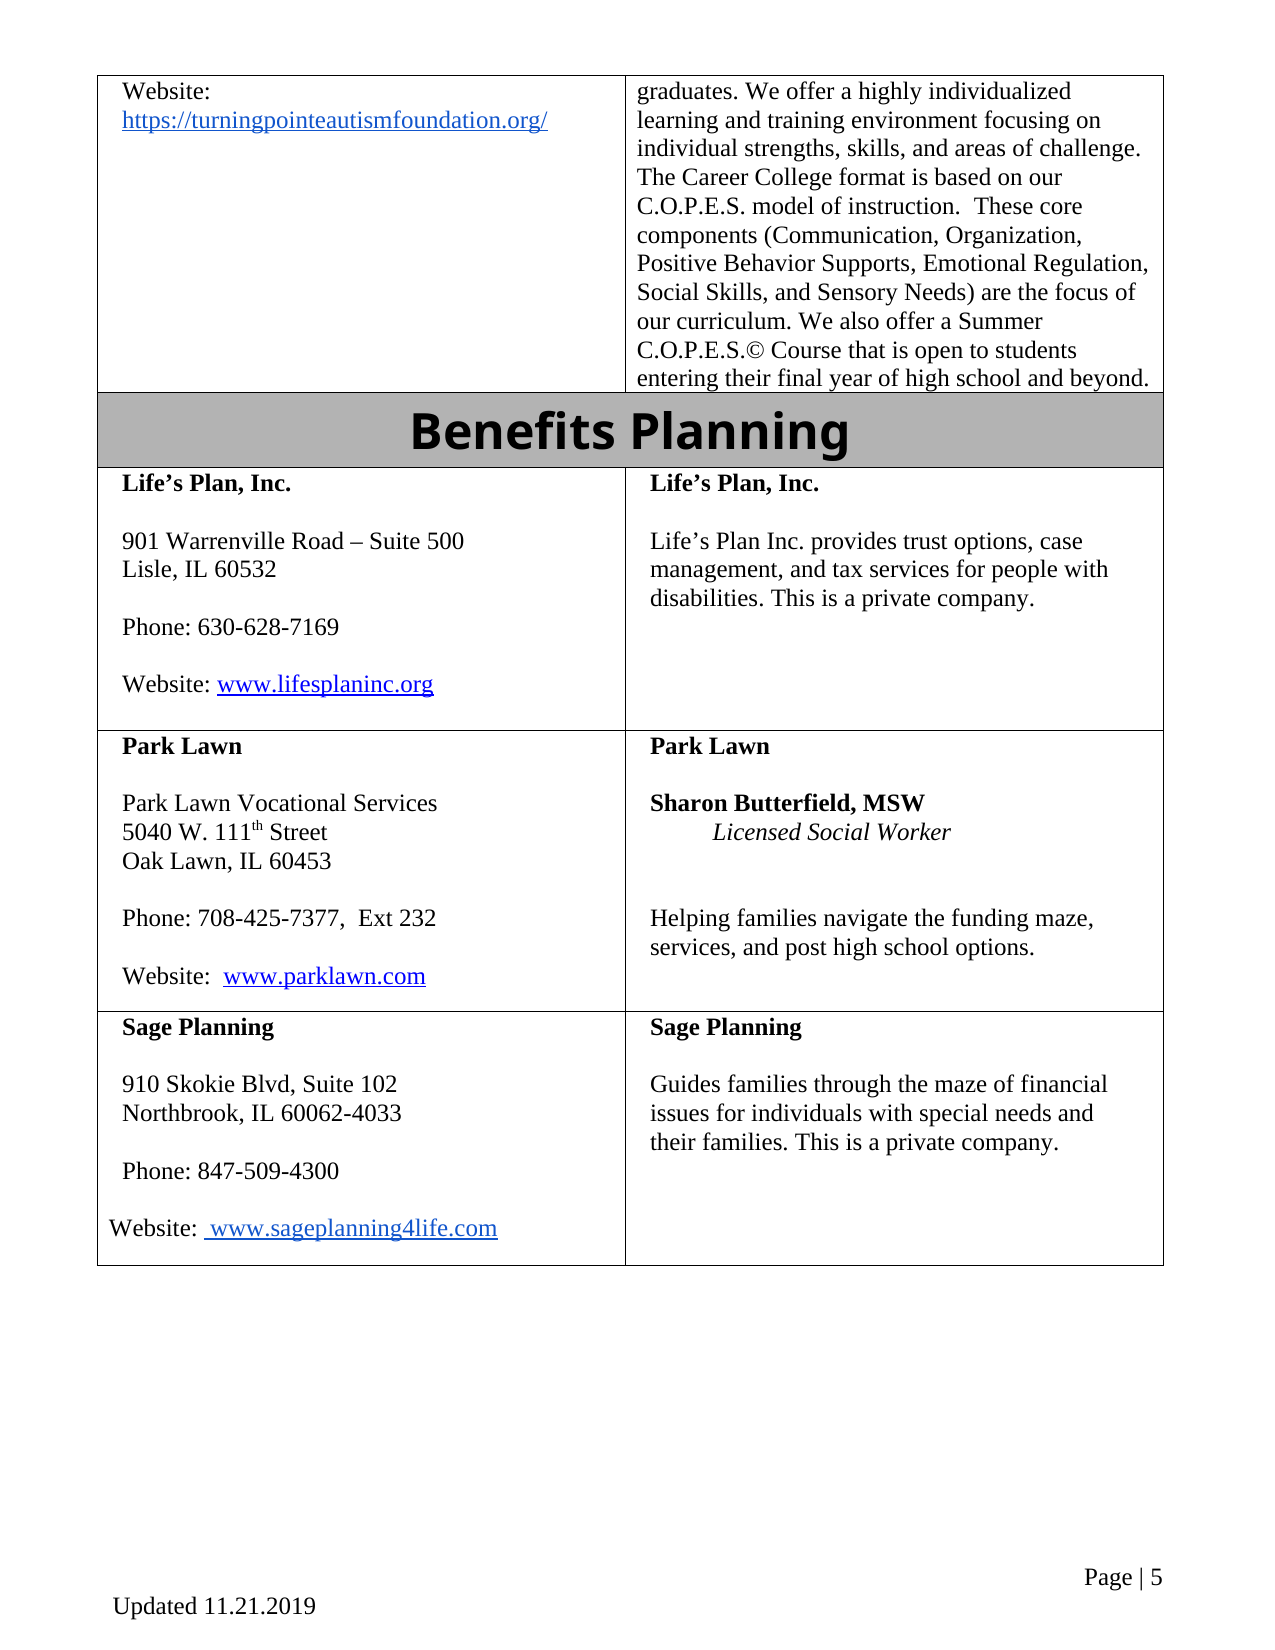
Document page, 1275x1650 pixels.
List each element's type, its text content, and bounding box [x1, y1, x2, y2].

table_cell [626, 76, 1163, 392]
table_cell Park Lawn Park Lawn Vocational Services 5040 W. 111th Street Oak Lawn, IL 60453 Phone: 708-425-7377, Ext 232 Website: www.parklawn.com [98, 731, 625, 1011]
table_cell Life’s Plan, Inc. Life’s Plan Inc. provides trust options, case management, and tax services for people with disabilities. This is a private company. [626, 468, 1163, 730]
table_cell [98, 76, 625, 392]
table_cell Sage Planning Guides families through the maze of financial issues for individuals with special needs and their families. This is a private company. [626, 1012, 1163, 1265]
table_cell Life’s Plan, Inc. 901 Warrenville Road – Suite 500 Lisle, IL 60532 Phone: 630-628-7169 Website: www.lifesplaninc.org [98, 468, 625, 730]
table_cell Park Lawn Sharon Butterfield, MSW Licensed Social Worker Helping families navigate the funding maze, services, and post high school options. [626, 731, 1163, 1011]
table_cell Sage Planning 910 Skokie Blvd, Suite 102 Northbrook, IL 60062-4033 Phone: 847-509-4300 Website: www.sageplanning4life.com [98, 1012, 625, 1265]
table_cell Benefits Planning [98, 393, 1163, 467]
